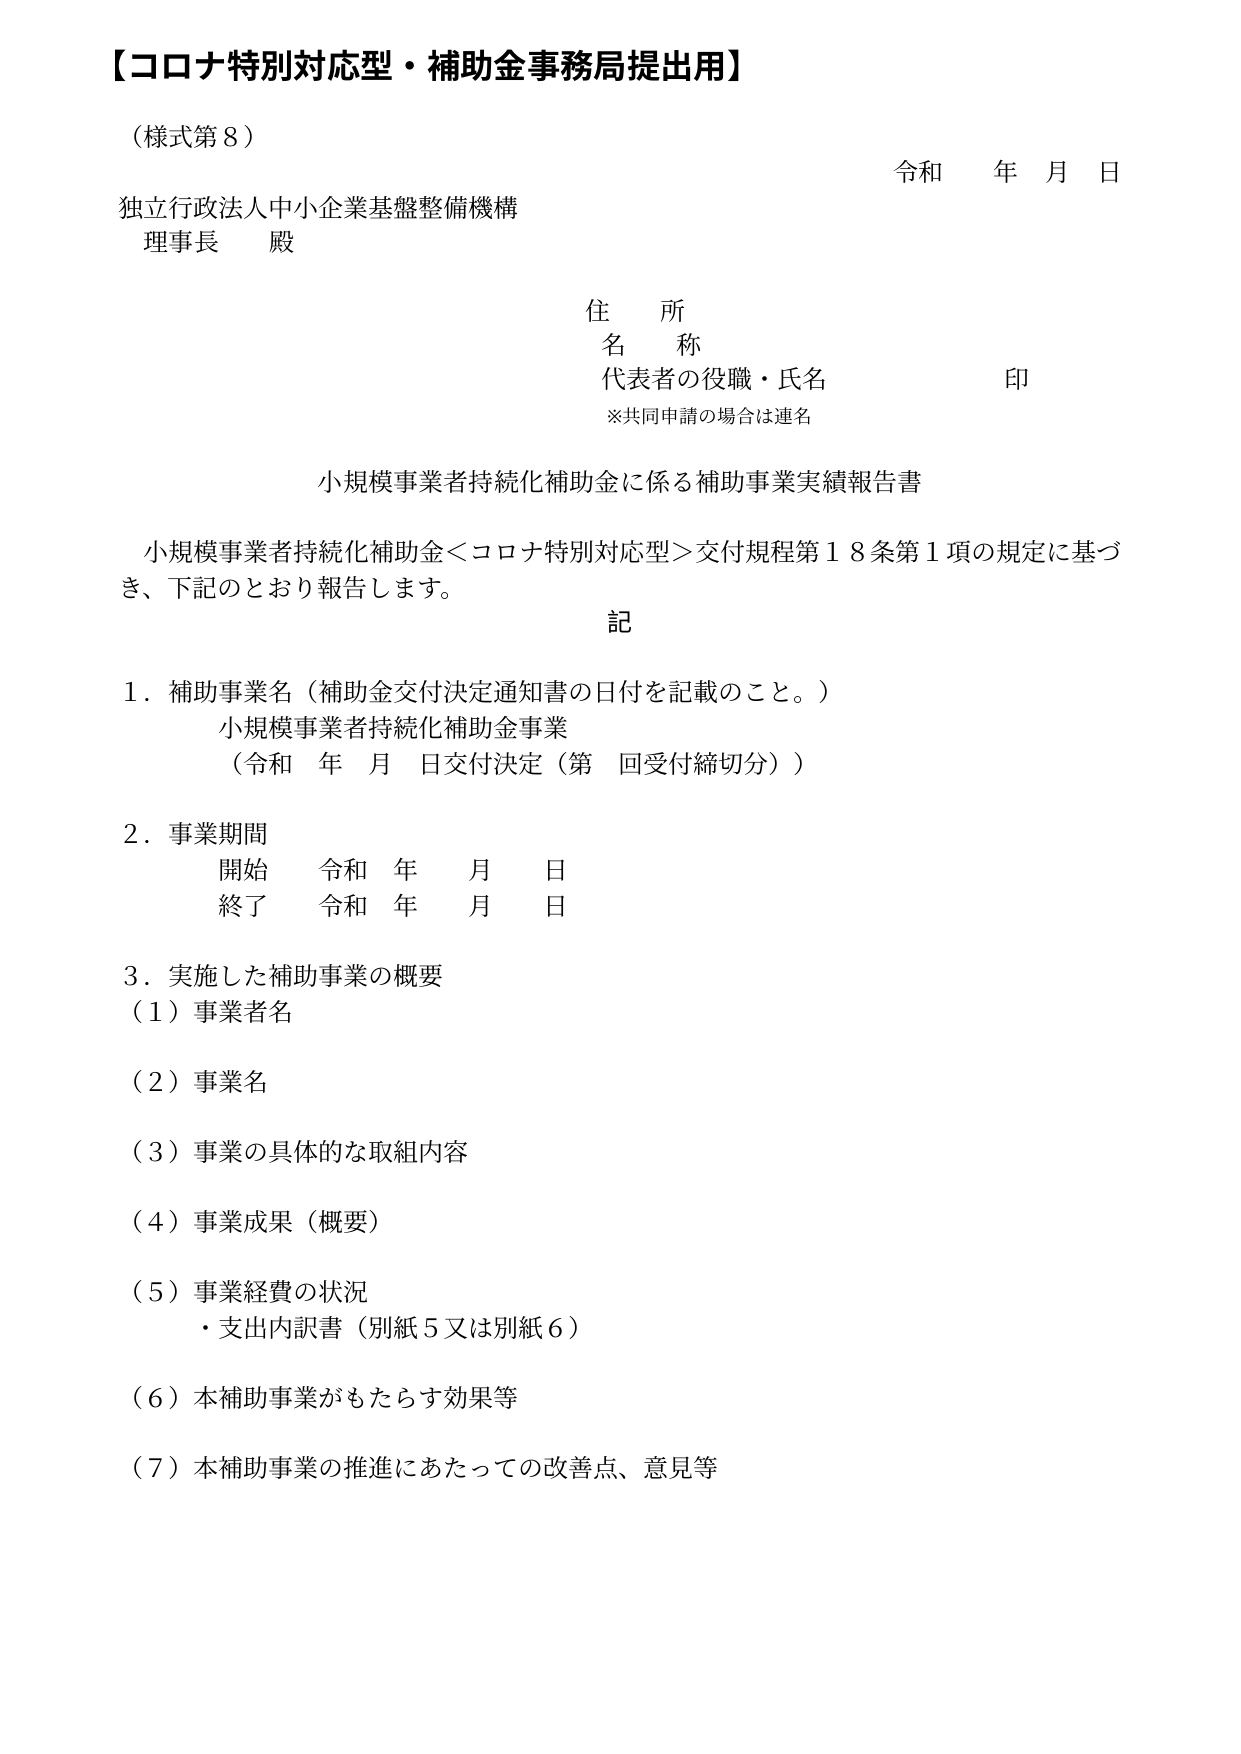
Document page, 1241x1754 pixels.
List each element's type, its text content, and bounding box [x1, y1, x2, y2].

text 令和 年 月 日 [118, 154, 1122, 188]
text 住 所 [118, 293, 1122, 327]
text （１）事業者名 [118, 993, 1122, 1028]
text 理事長 殿 [118, 224, 1122, 258]
text 名 称 [118, 327, 1122, 361]
text 終了 令和 年 月 日 [118, 887, 1122, 923]
text （６）本補助事業がもたらす効果等 [118, 1378, 1122, 1414]
text 代表者の役職・氏名 印 [118, 361, 1122, 396]
text 小規模事業者持続化補助金＜コロナ特別対応型＞交付規程第１８条第１項の規定に基づき、下記のとおり報告します。 [118, 533, 1122, 604]
text ３．実施した補助事業の概要 [118, 957, 1122, 993]
text （７）本補助事業の推進にあたっての改善点、意見等 [118, 1448, 1122, 1484]
text （令和 年 月 日交付決定（第 回受付締切分）） [118, 745, 1122, 781]
subtitle 記 [118, 604, 1122, 639]
text （２）事業名 [118, 1063, 1122, 1098]
text （５）事業経費の状況 [118, 1273, 1122, 1308]
text 小規模事業者持続化補助金に係る補助事業実績報告書 [118, 464, 1122, 498]
text ・支出内訳書（別紙５又は別紙６） [118, 1308, 1122, 1344]
text １．補助事業名（補助金交付決定通知書の日付を記載のこと。） [118, 673, 1122, 709]
text 小規模事業者持続化補助金事業 [118, 709, 1122, 745]
text （４）事業成果（概要） [118, 1203, 1122, 1238]
text ※共同申請の場合は連名 [118, 396, 1122, 430]
text 独立行政法人中小企業基盤整備機構 [118, 188, 1122, 224]
text （３）事業の具体的な取組内容 [118, 1133, 1122, 1168]
text ２．事業期間 [118, 815, 1122, 851]
text 開始 令和 年 月 日 [118, 851, 1122, 887]
